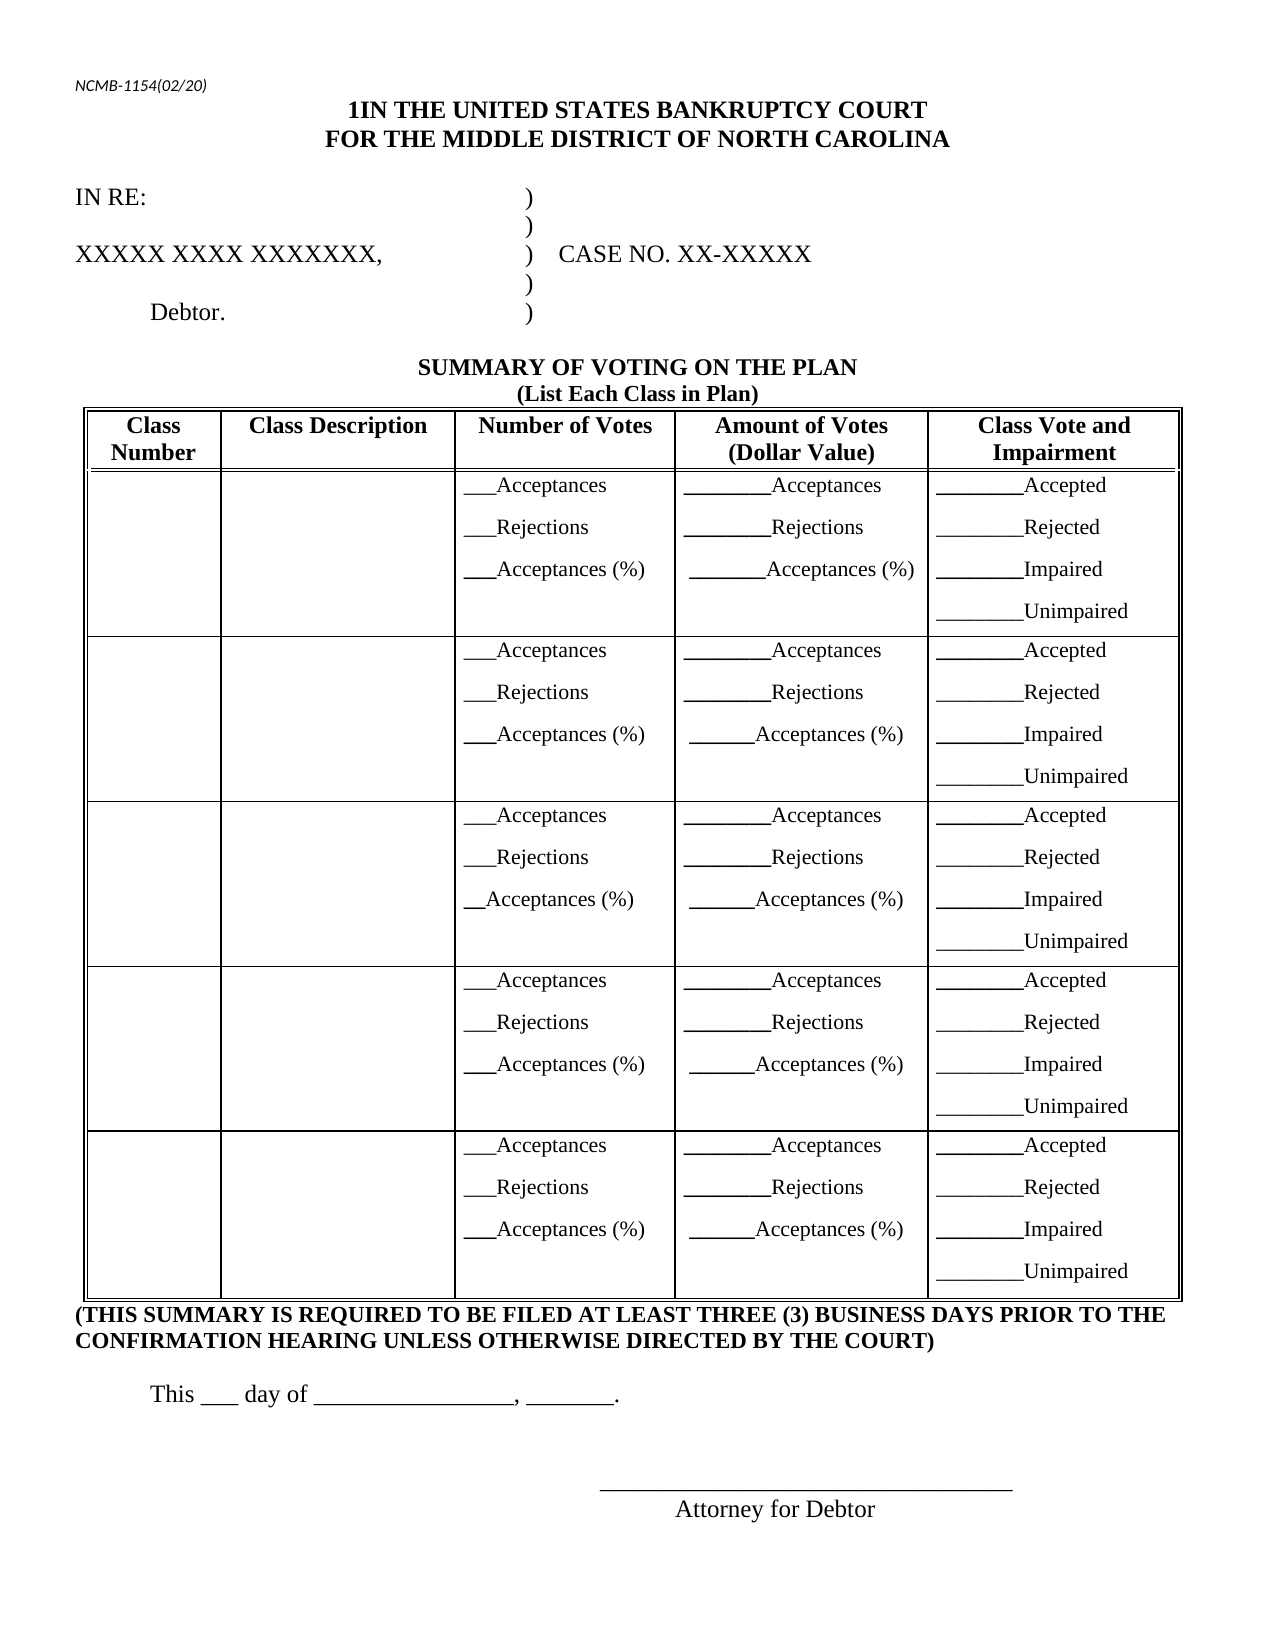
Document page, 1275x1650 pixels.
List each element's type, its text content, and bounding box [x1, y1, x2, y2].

list SUMMARY OF VOTING ON THE PLAN [75, 354, 1200, 381]
text _________________________________ [525, 1465, 1200, 1494]
text Attorney for Debtor [75, 1494, 1200, 1523]
table_cell [222, 1132, 454, 1298]
subtitle IN THE UNITED STATES BANKRUPTCY COURT [75, 95, 1200, 124]
table_cell ___Acceptances ___Rejections ___Acceptances (%) [456, 1132, 674, 1298]
text IN RE: ) [75, 182, 1200, 210]
text Debtor. ) [75, 297, 1200, 325]
table_cell ________Accepted ________Rejected ________Impaired ________Unimpaired [929, 802, 1178, 966]
table_cell [222, 637, 454, 801]
table_header Class Number [88, 412, 220, 468]
table_cell ________Acceptances ________Rejections ______Acceptances (%) [676, 967, 927, 1130]
table_cell ___Acceptances ___Rejections ___Acceptances (%) [456, 637, 674, 801]
table_cell [88, 967, 220, 1130]
table_cell [222, 802, 454, 966]
table_cell [222, 472, 454, 636]
text ) [75, 210, 1200, 239]
table_cell ________Accepted ________Rejected ________Impaired ________Unimpaired [929, 967, 1178, 1130]
table_header Number of Votes [456, 412, 674, 468]
table_cell ___Acceptances ___Rejections ___Acceptances (%) [456, 472, 674, 636]
text XXXXX XXXX XXXXXXX, ) CASE NO. XX-XXXXX [75, 239, 1200, 268]
table_cell ________Accepted ________Rejected ________Impaired ________Unimpaired [929, 1132, 1178, 1298]
table_header Class Description [222, 412, 454, 468]
list (List Each Class in Plan) [75, 381, 1200, 407]
table_header Amount of Votes (Dollar Value) [676, 412, 927, 468]
list (THIS SUMMARY IS REQUIRED TO BE FILED AT LEAST THREE (3) BUSINESS DAYS PRIOR TO THE CONFIRMATION HEARING UNLESS OTHERWISE DIRECTED BY THE COURT) [75, 1302, 1200, 1354]
subtitle FOR THE MIDDLE DISTRICT OF NORTH CAROLINA [75, 124, 1200, 153]
table_cell [222, 967, 454, 1130]
table_cell [88, 1132, 220, 1298]
table_cell [86, 468, 220, 636]
table_cell [88, 637, 220, 801]
table_cell ________Acceptances ________Rejections ______Acceptances (%) [676, 802, 927, 966]
table_cell ________Acceptances ________Rejections _______Acceptances (%) [676, 472, 927, 636]
table_cell ________Accepted ________Rejected ________Impaired ________Unimpaired [929, 468, 1181, 636]
table_cell [88, 802, 220, 966]
table_cell ________Acceptances ________Rejections ______Acceptances (%) [676, 1132, 927, 1298]
table_cell ___Acceptances ___Rejections ___Acceptances (%) [456, 967, 674, 1130]
table_cell ________Accepted ________Rejected ________Impaired ________Unimpaired [929, 637, 1178, 801]
text ) [75, 268, 1200, 297]
table_cell ________Acceptances ________Rejections ______Acceptances (%) [676, 637, 927, 801]
text This ___ day of ________________, _______. [75, 1379, 1200, 1408]
table_cell ___Acceptances ___Rejections __Acceptances (%) [456, 802, 674, 966]
table_header Class Vote and Impairment [929, 412, 1178, 468]
